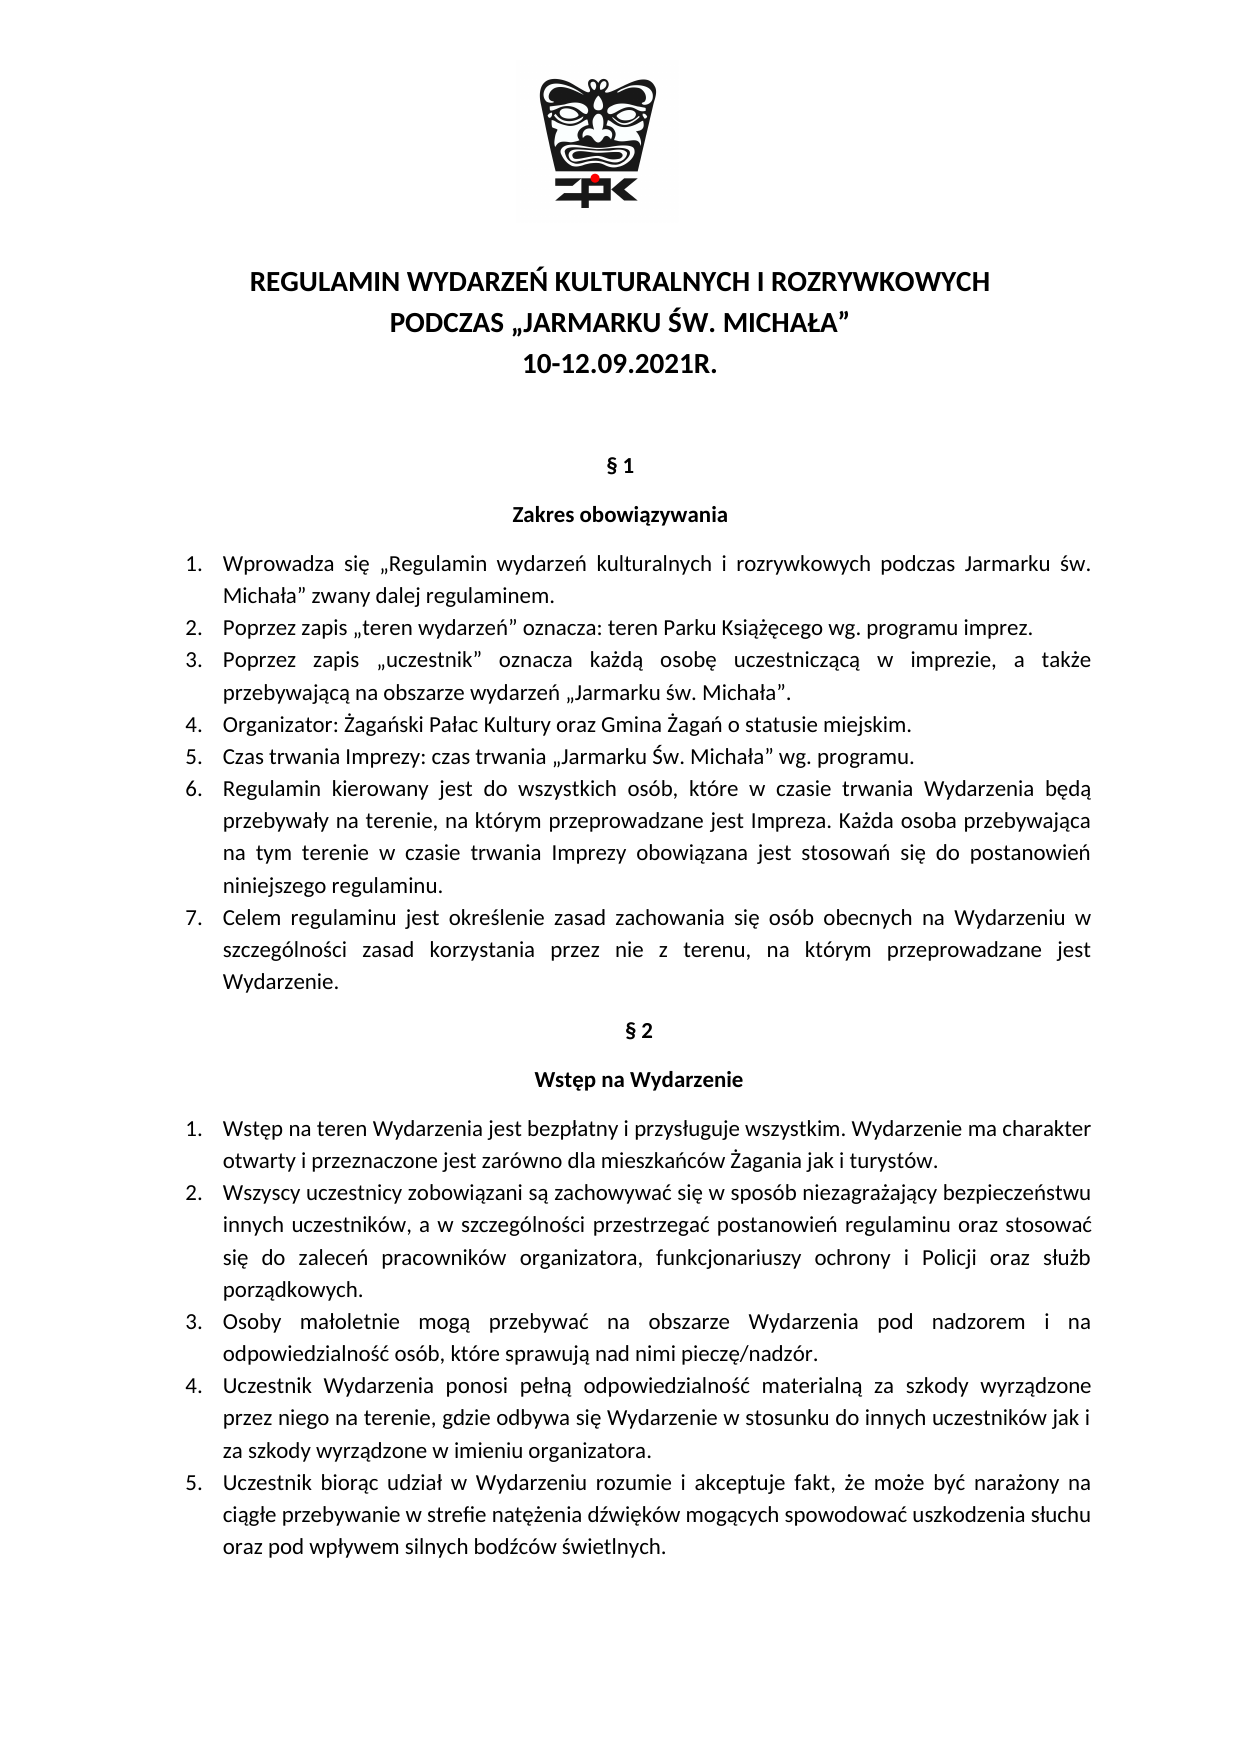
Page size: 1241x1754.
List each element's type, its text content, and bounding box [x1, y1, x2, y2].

list Organizator: Żagański Pałac Kultury oraz Gmina Żagań o statusie miejskim. [185, 710, 1093, 738]
text § 1 [148, 451, 1093, 479]
list Wstęp na teren Wydarzenia jest bezpłatny i przysługuje wszystkim. Wydarzenie ma charakter otwarty i przeznaczone jest zarówno dla mieszkańców Żagania jak i turystów. [185, 1114, 1093, 1174]
list Poprzez zapis „uczestnik” oznacza każdą osobę uczestniczącą w imprezie, a także przebywającą na obszarze wydarzeń „Jarmarku św. Michała”. [185, 645, 1093, 706]
list Czas trwania Imprezy: czas trwania „Jarmarku Św. Michała” wg. programu. [185, 742, 1093, 770]
picture [516, 60, 679, 223]
text REGULAMIN WYDARZEŃ KULTURALNYCH I ROZRYWKOWYCH PODCZAS „JARMARKU ŚW. MICHAŁA” 10-12.09.2021R. [148, 263, 1093, 380]
list Wszyscy uczestnicy zobowiązani są zachowywać się w sposób niezagrażający bezpieczeństwu innych uczestników, a w szczególności przestrzegać postanowień regulaminu oraz stosować się do zaleceń pracowników organizatora, funkcjonariuszy ochrony i Policji oraz służb porządkowych. [185, 1178, 1093, 1303]
list Uczestnik biorąc udział w Wydarzeniu rozumie i akceptuje fakt, że może być narażony na ciągłe przebywanie w strefie natężenia dźwięków mogących spowodować uszkodzenia słuchu oraz pod wpływem silnych bodźców świetlnych. [185, 1468, 1093, 1560]
list Poprzez zapis „teren wydarzeń” oznacza: teren Parku Książęcego wg. programu imprez. [185, 613, 1093, 641]
text § 2 [185, 1016, 1093, 1044]
text Zakres obowiązywania [148, 500, 1093, 528]
list Uczestnik Wydarzenia ponosi pełną odpowiedzialność materialną za szkody wyrządzone przez niego na terenie, gdzie odbywa się Wydarzenie w stosunku do innych uczestników jak i za szkody wyrządzone w imieniu organizatora. [185, 1371, 1093, 1464]
list Osoby małoletnie mogą przebywać na obszarze Wydarzenia pod nadzorem i na odpowiedzialność osób, które sprawują nad nimi pieczę/nadzór. [185, 1307, 1093, 1367]
list Celem regulaminu jest określenie zasad zachowania się osób obecnych na Wydarzeniu w szczególności zasad korzystania przez nie z terenu, na którym przeprowadzane jest Wydarzenie. [185, 903, 1093, 995]
list Wprowadza się „Regulamin wydarzeń kulturalnych i rozrywkowych podczas Jarmarku św. Michała” zwany dalej regulaminem. [185, 549, 1093, 609]
text Wstęp na Wydarzenie [185, 1065, 1093, 1093]
list Regulamin kierowany jest do wszystkich osób, które w czasie trwania Wydarzenia będą przebywały na terenie, na którym przeprowadzane jest Impreza. Każda osoba przebywająca na tym terenie w czasie trwania Imprezy obowiązana jest stosowań się do postanowień niniejszego regulaminu. [185, 774, 1093, 899]
